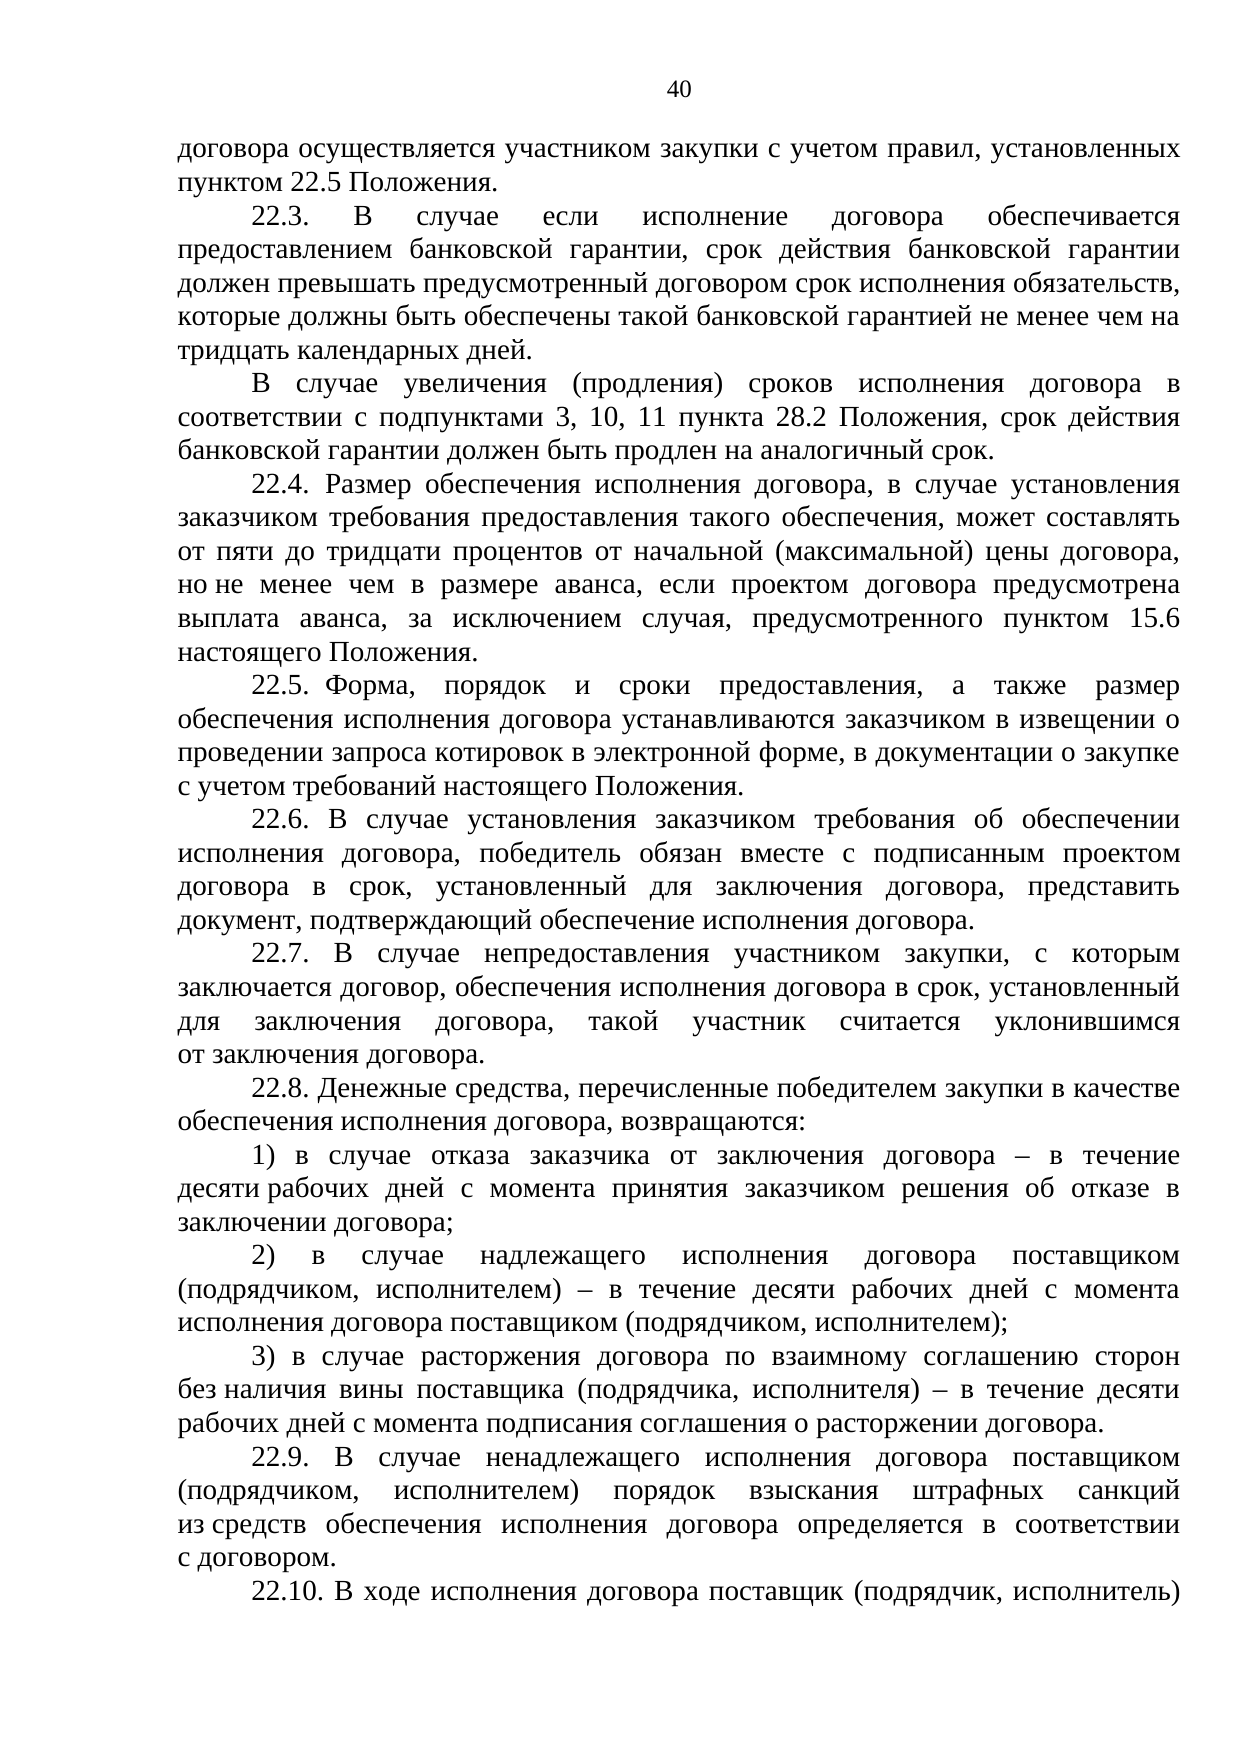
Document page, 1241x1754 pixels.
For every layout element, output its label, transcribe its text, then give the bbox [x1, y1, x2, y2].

text 22.8. Денежные средства, перечисленные победителем закупки в качестве обеспечения исполнения договора, возвращаются: [177, 1070, 1181, 1137]
text 22.9. В случае ненадлежащего исполнения договора поставщиком (подрядчиком, исполнителем) порядок взыскания штрафных санкций из средств обеспечения исполнения договора определяется в соответствии с договором. [177, 1439, 1181, 1573]
text 3) в случае расторжения договора по взаимному соглашению сторон без наличия вины поставщика (подрядчика, исполнителя) – в течение десяти рабочих дней с момента подписания соглашения о расторжении договора. [177, 1338, 1181, 1439]
text 1) в случае отказа заказчика от заключения договора – в течение десяти рабочих дней с момента принятия заказчиком решения об отказе в заключении договора; [177, 1137, 1181, 1237]
text 22.4. Размер обеспечения исполнения договора, в случае установления заказчиком требования предоставления такого обеспечения, может составлять от пяти до тридцати процентов от начальной (максимальной) цены договора, но не менее чем в размере аванса, если проектом договора предусмотрена выплата аванса, за исключением случая, предусмотренного пунктом 15.6 настоящего Положения. [177, 466, 1181, 667]
text 2) в случае надлежащего исполнения договора поставщиком (подрядчиком, исполнителем) – в течение десяти рабочих дней с момента исполнения договора поставщиком (подрядчиком, исполнителем); [177, 1237, 1181, 1338]
text В случае увеличения (продления) сроков исполнения договора в соответствии с подпунктами 3, 10, 11 пункта 28.2 Положения, срок действия банковской гарантии должен быть продлен на аналогичный срок. [177, 365, 1181, 466]
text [177, 131, 1181, 198]
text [177, 1573, 1181, 1606]
text 22.7. В случае непредоставления участником закупки, с которым заключается договор, обеспечения исполнения договора в срок, установленный для заключения договора, такой участник считается уклонившимся от заключения договора. [177, 936, 1181, 1070]
text 22.6. В случае установления заказчиком требования об обеспечении исполнения договора, победитель обязан вместе с подписанным проектом договора в срок, установленный для заключения договора, представить документ, подтверждающий обеспечение исполнения договора. [177, 801, 1181, 936]
text 22.5. Форма, порядок и сроки предоставления, а также размер обеспечения исполнения договора устанавливаются заказчиком в извещении о проведении запроса котировок в электронной форме, в документации о закупке с учетом требований настоящего Положения. [177, 667, 1181, 801]
text 22.3. В случае если исполнение договора обеспечивается предоставлением банковской гарантии, срок действия банковской гарантии должен превышать предусмотренный договором срок исполнения обязательств, которые должны быть обеспечены такой банковской гарантией не менее чем на тридцать календарных дней. [177, 198, 1181, 365]
